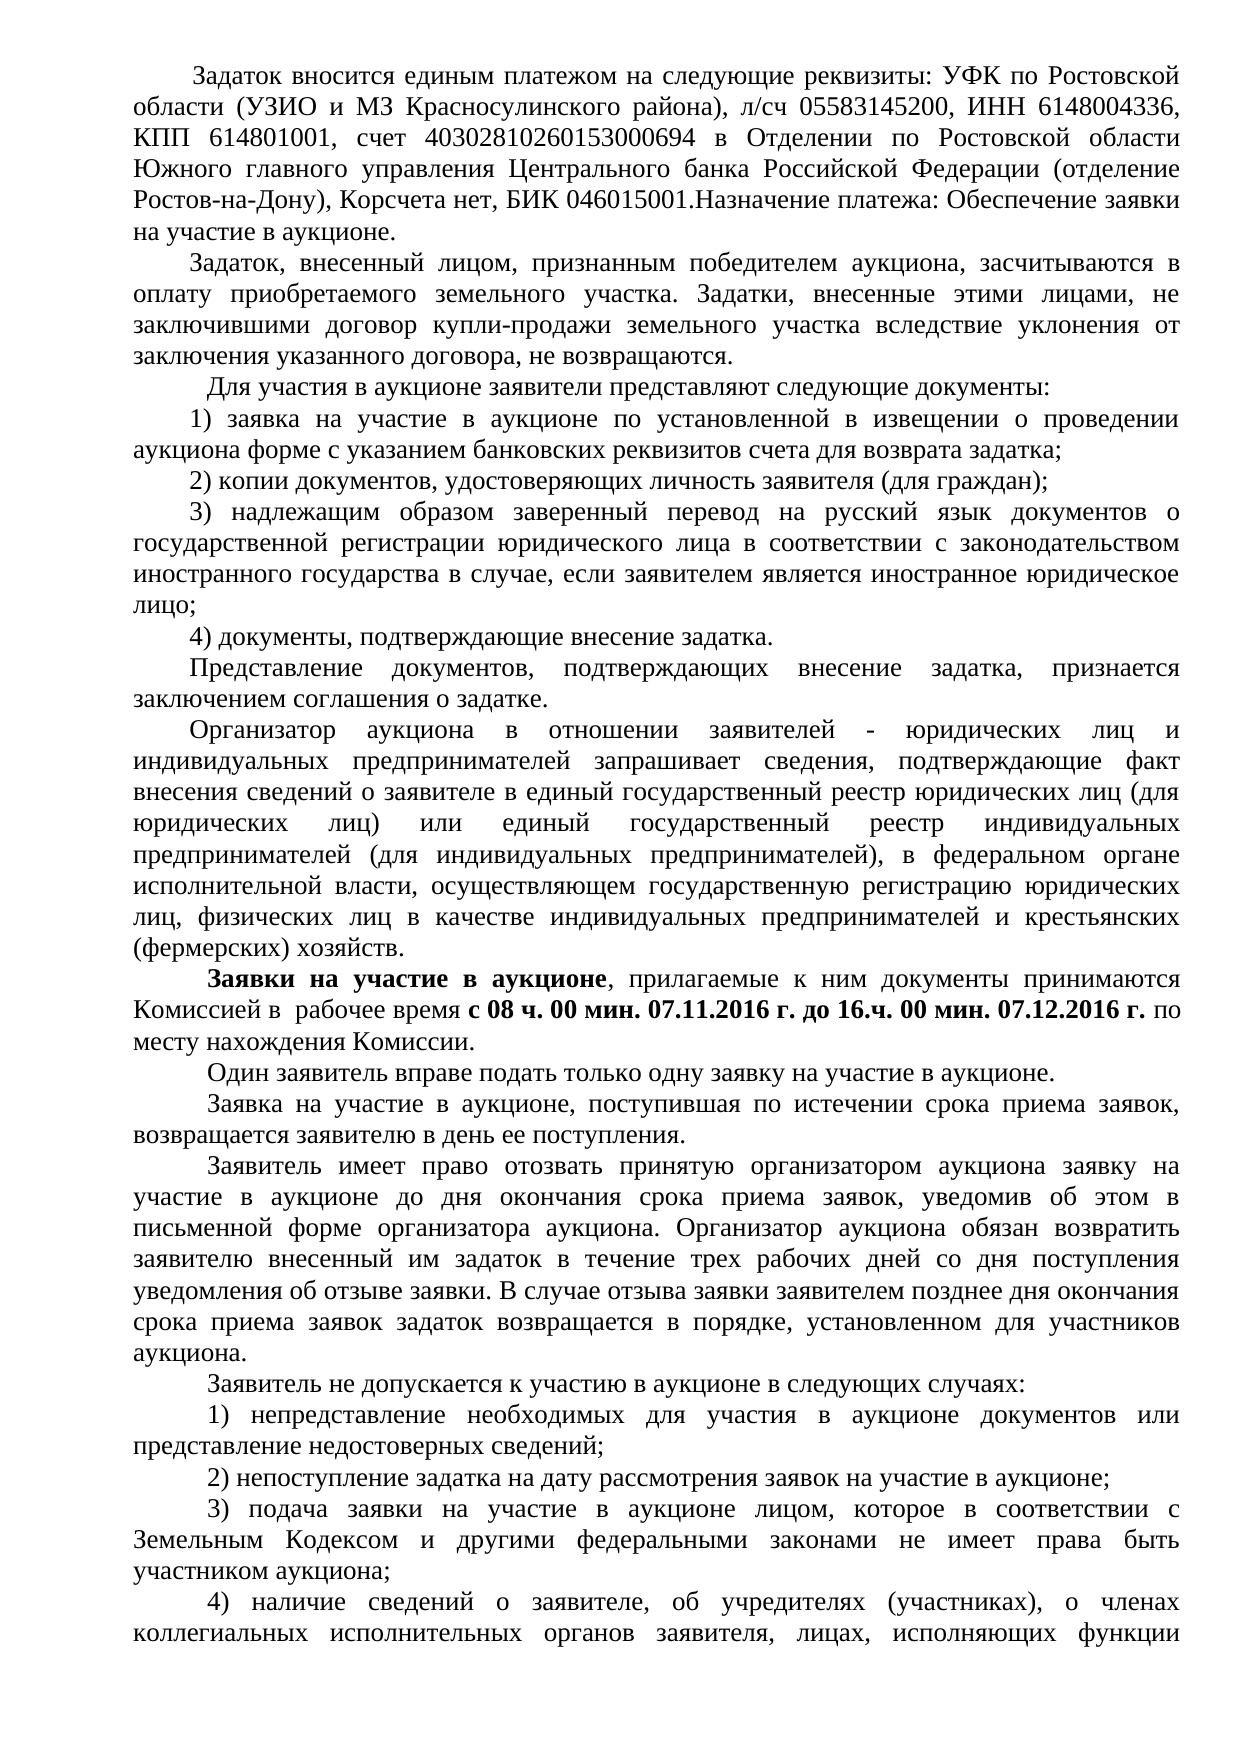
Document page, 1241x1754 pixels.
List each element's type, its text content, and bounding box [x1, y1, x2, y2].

text 3) подача заявки на участие в аукционе лицом, которое в соответствии с Земельным Кодексом и другими федеральными законами не имеет права быть участником аукциона; [133, 1492, 1181, 1585]
text 3) надлежащим образом заверенный перевод на русский язык документов о государственной регистрации юридического лица в соответствии с законодательством иностранного государства в случае, если заявителем является иностранное юридическое лицо; [133, 495, 1181, 620]
text Заявки на участие в аукционе, прилагаемые к ним документы принимаются Комиссией в рабочее время с 08 ч. 00 мин. 07.11.2016 г. до 16.ч. 00 мин. 07.12.2016 г. по месту нахождения Комиссии. [133, 962, 1181, 1056]
text Представление документов, подтверждающих внесение задатка, признается заключением соглашения о задатке. [133, 651, 1181, 713]
text Задаток вносится единым платежом на следующие реквизиты: УФК по Ростовской области (УЗИО и МЗ Красносулинского района), л/сч 05583145200, ИНН 6148004336, КПП 614801001, счет 40302810260153000694 в Отделении по Ростовской области Южного главного управления Центрального банка Российской Федерации (отделение Ростов-на-Дону), Корсчета нет, БИК 046015001.Назначение платежа: Обеспечение заявки на участие в аукционе. [133, 59, 1181, 246]
text 2) непоступление задатка на дату рассмотрения заявок на участие в аукционе; [133, 1461, 1181, 1492]
text Заявитель имеет право отозвать принятую организатором аукциона заявку на участие в аукционе до дня окончания срока приема заявок, уведомив об этом в письменной форме организатора аукциона. Организатор аукциона обязан возвратить заявителю внесенный им задаток в течение трех рабочих дней со дня поступления уведомления об отзыве заявки. В случае отзыва заявки заявителем позднее дня окончания срока приема заявок задаток возвращается в порядке, установленном для участников аукциона. [133, 1149, 1181, 1367]
text Заявитель не допускается к участию в аукционе в следующих случаях: [133, 1367, 1181, 1398]
text Организатор аукциона в отношении заявителей - юридических лиц и индивидуальных предпринимателей запрашивает сведения, подтверждающие факт внесения сведений о заявителе в единый государственный реестр юридических лиц (для юридических лиц) или единый государственный реестр индивидуальных предпринимателей (для индивидуальных предпринимателей), в федеральном органе исполнительной власти, осуществляющем государственную регистрацию юридических лиц, физических лиц в качестве индивидуальных предпринимателей и крестьянских (фермерских) хозяйств. [133, 713, 1181, 962]
text 4) документы, подтверждающие внесение задатка. [133, 620, 1181, 651]
text Один заявитель вправе подать только одну заявку на участие в аукционе. [133, 1056, 1181, 1087]
text 1) заявка на участие в аукционе по установленной в извещении о проведении аукциона форме с указанием банковских реквизитов счета для возврата задатка; [133, 402, 1181, 464]
text Для участия в аукционе заявители представляют следующие документы: [133, 371, 1181, 402]
text Заявка на участие в аукционе, поступившая по истечении срока приема заявок, возвращается заявителю в день ее поступления. [133, 1087, 1181, 1149]
text Задаток, внесенный лицом, признанным победителем аукциона, засчитываются в оплату приобретаемого земельного участка. Задатки, внесенные этими лицами, не заключившими договор купли-продажи земельного участка вследствие уклонения от заключения указанного договора, не возвращаются. [133, 246, 1181, 371]
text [133, 1585, 1181, 1647]
text 1) непредставление необходимых для участия в аукционе документов или представление недостоверных сведений; [133, 1398, 1181, 1461]
text 2) копии документов, удостоверяющих личность заявителя (для граждан); [133, 464, 1181, 495]
